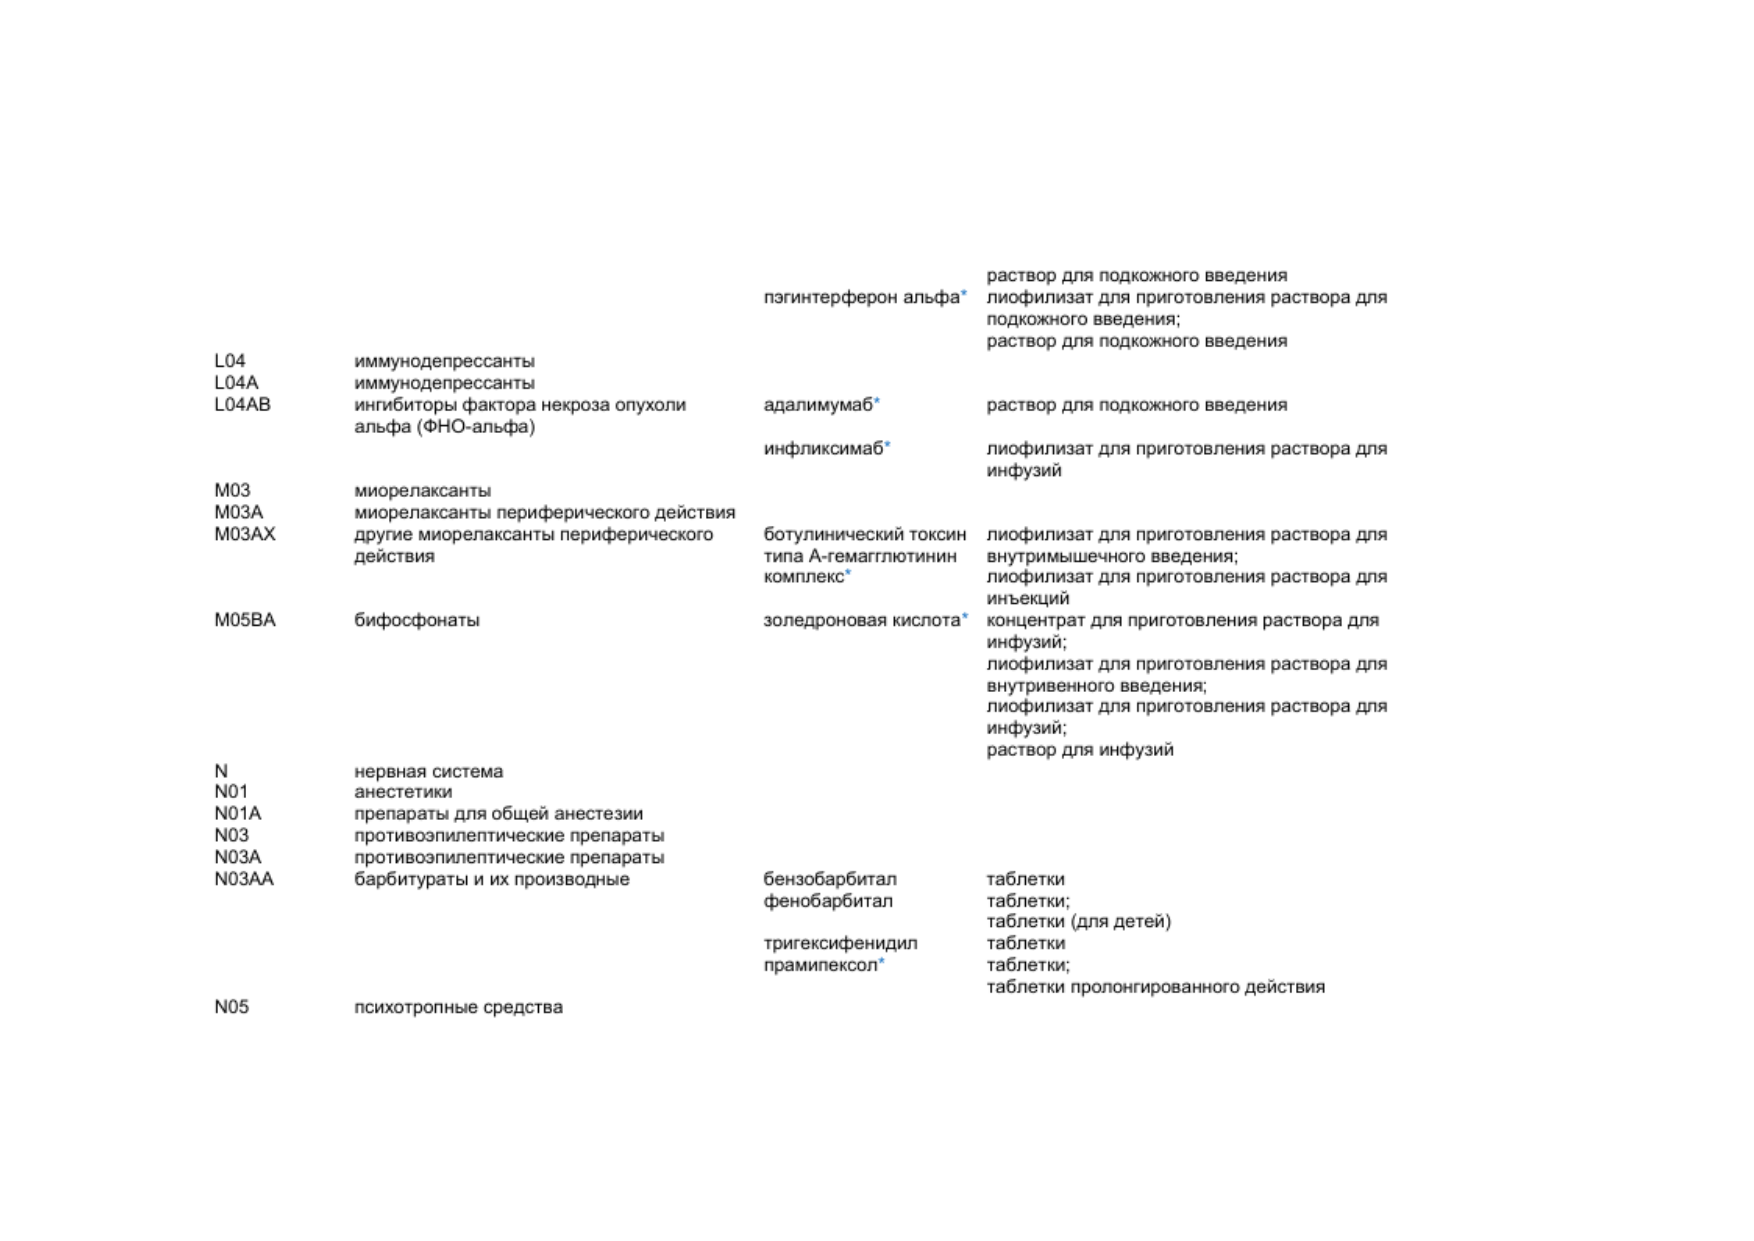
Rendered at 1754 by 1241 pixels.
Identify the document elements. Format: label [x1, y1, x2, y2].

picture [118, 177, 1434, 1107]
